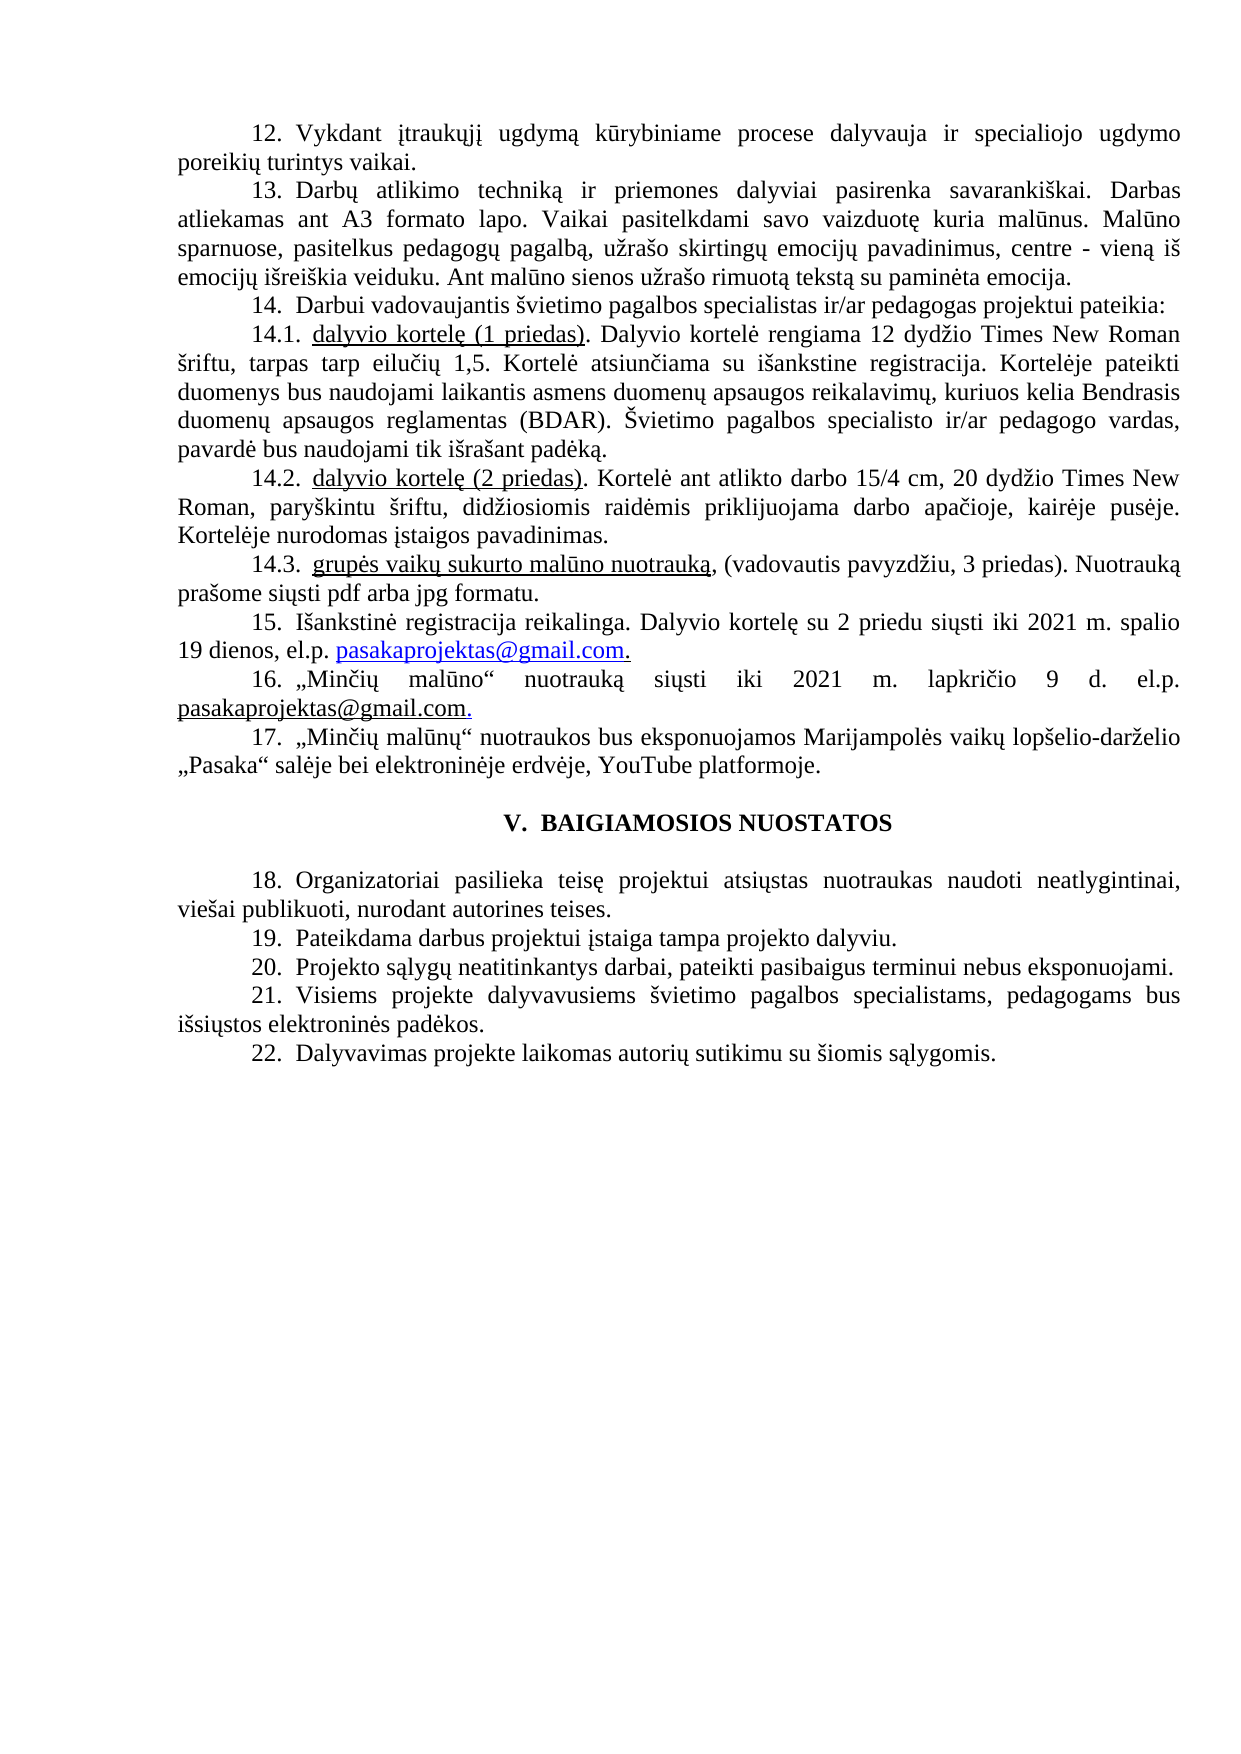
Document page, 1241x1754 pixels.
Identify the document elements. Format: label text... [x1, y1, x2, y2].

list „Minčių malūno“ nuotrauką siųsti iki 2021 m. lapkričio 9 d. el.p. pasakaprojektas@gmail.com. [177, 664, 1181, 722]
list „Minčių malūnų“ nuotraukos bus eksponuojamos Marijampolės vaikų lopšelio-darželio „Pasaka“ salėje bei elektroninėje erdvėje, YouTube platformoje. [177, 722, 1181, 779]
list Dalyvavimas projekte laikomas autorių sutikimu su šiomis sąlygomis. [177, 1038, 1181, 1067]
list Vykdant įtraukųjį ugdymą kūrybiniame procese dalyvauja ir specialiojo ugdymo poreikių turintys vaikai. [177, 118, 1181, 176]
list grupės vaikų sukurto malūno nuotrauką, (vadovautis pavyzdžiu, 3 priedas). Nuotrauką prašome siųsti pdf arba jpg formatu. [177, 549, 1181, 607]
list Darbų atlikimo techniką ir priemones dalyviai pasirenka savarankiškai. Darbas atliekamas ant A3 formato lapo. Vaikai pasitelkdami savo vaizduotę kuria malūnus. Malūno sparnuose, pasitelkus pedagogų pagalbą, užrašo skirtingų emocijų pavadinimus, centre - vieną iš emocijų išreiškia veiduku. Ant malūno sienos užrašo rimuotą tekstą su paminėta emocija. [177, 176, 1181, 291]
list Organizatoriai pasilieka teisę projektui atsiųstas nuotraukas naudoti neatlygintinai, viešai publikuoti, nurodant autorines teises. [177, 866, 1181, 923]
list BAIGIAMOSIOS NUOSTATOS [215, 808, 1181, 837]
list Visiems projekte dalyvavusiems švietimo pagalbos specialistams, pedagogams bus išsiųstos elektroninės padėkos. [177, 981, 1181, 1038]
list Išankstinė registracija reikalinga. Dalyvio kortelę su 2 priedu siųsti iki 2021 m. spalio 19 dienos, el.p. pasakaprojektas@gmail.com. [177, 607, 1181, 664]
list Projekto sąlygų neatitinkantys darbai, pateikti pasibaigus terminui nebus eksponuojami. [177, 952, 1181, 981]
list dalyvio kortelę (2 priedas). Kortelė ant atlikto darbo 15/4 cm, 20 dydžio Times New Roman, paryškintu šriftu, didžiosiomis raidėmis priklijuojama darbo apačioje, kairėje pusėje. Kortelėje nurodomas įstaigos pavadinimas. [177, 463, 1181, 549]
list dalyvio kortelę (1 priedas). Dalyvio kortelė rengiama 12 dydžio Times New Roman šriftu, tarpas tarp eilučių 1,5. Kortelė atsiunčiama su išankstine registracija. Kortelėje pateikti duomenys bus naudojami laikantis asmens duomenų apsaugos reikalavimų, kuriuos kelia Bendrasis duomenų apsaugos reglamentas (BDAR). Švietimo pagalbos specialisto ir/ar pedagogo vardas, pavardė bus naudojami tik išrašant padėką. [177, 319, 1181, 463]
list Darbui vadovaujantis švietimo pagalbos specialistas ir/ar pedagogas projektui pateikia: [177, 291, 1181, 319]
list Pateikdama darbus projektui įstaiga tampa projekto dalyviu. [177, 923, 1181, 952]
